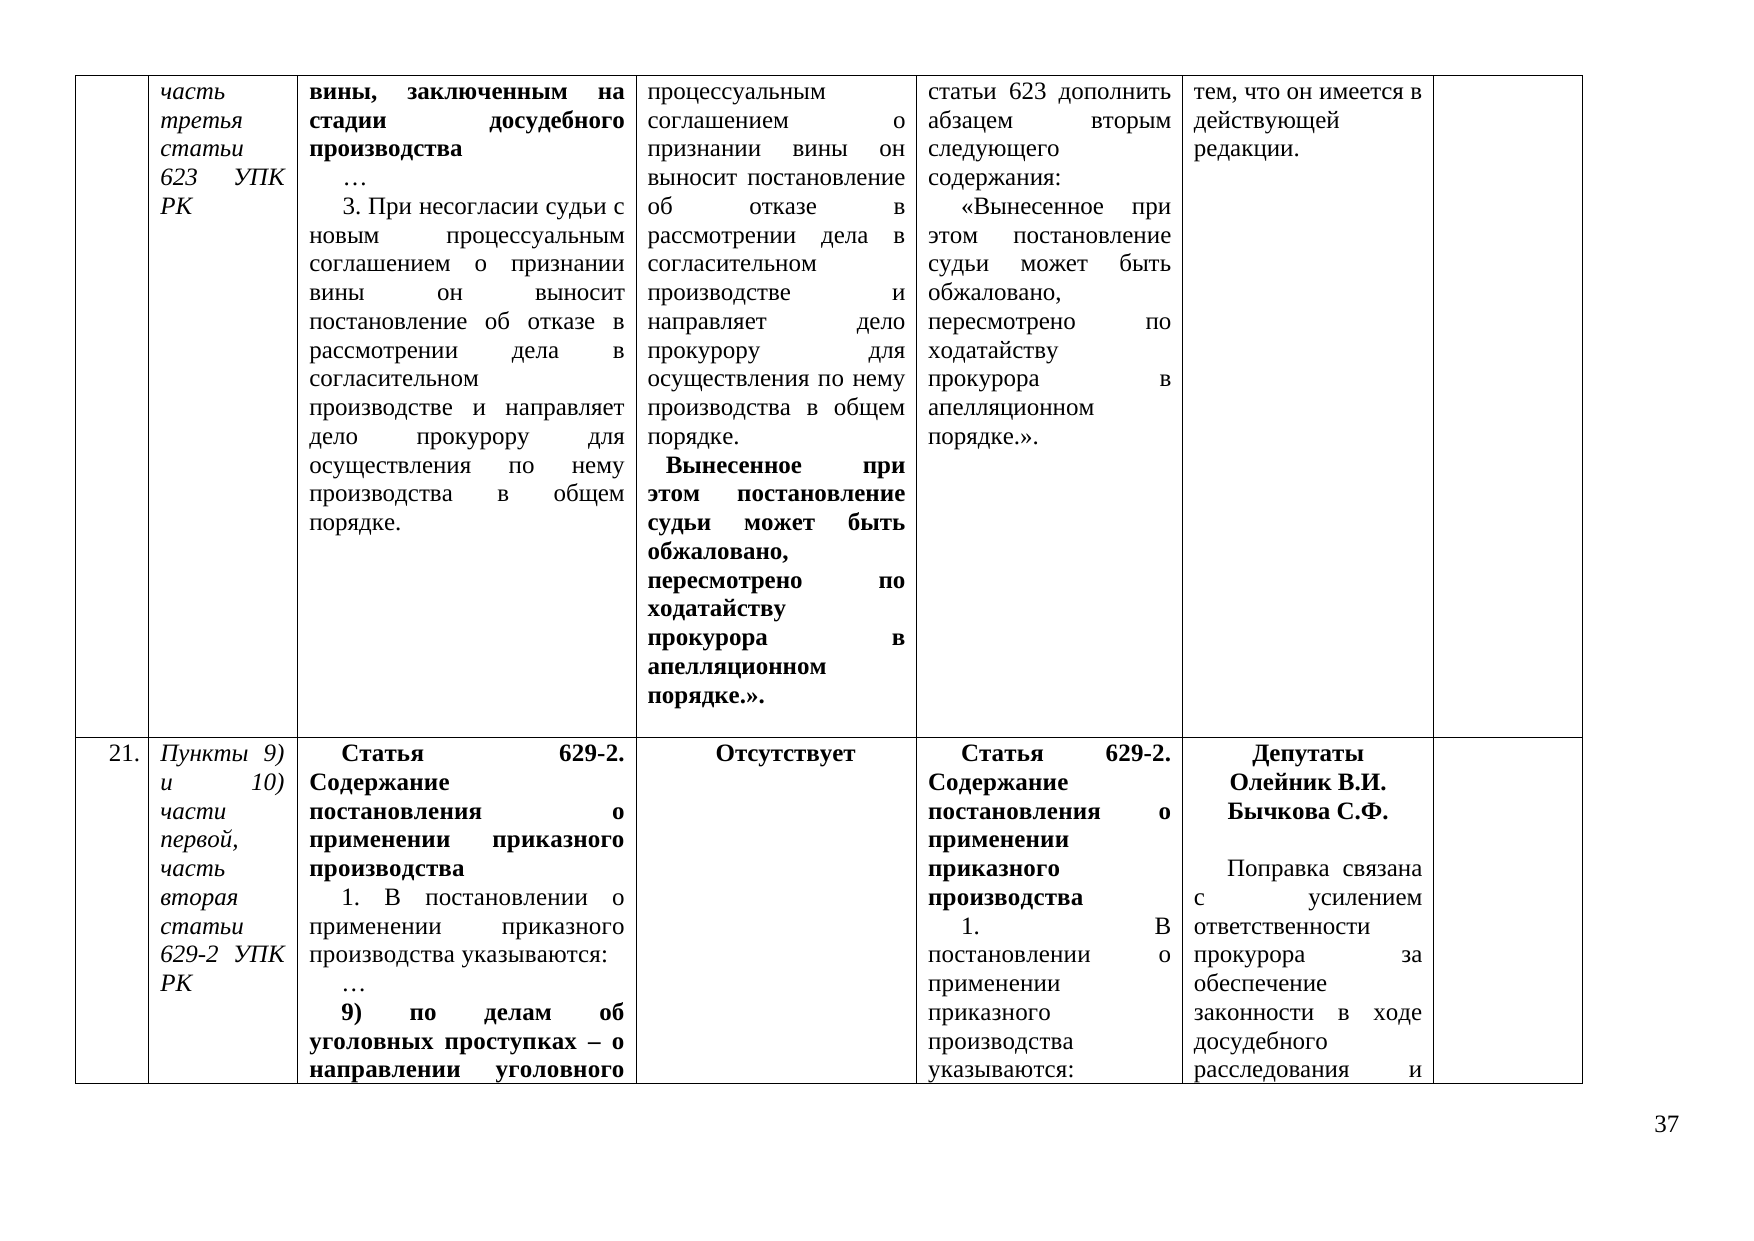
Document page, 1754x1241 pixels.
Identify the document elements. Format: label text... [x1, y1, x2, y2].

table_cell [298, 76, 636, 737]
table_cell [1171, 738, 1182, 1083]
table_cell [76, 76, 148, 737]
table_cell [1434, 76, 1582, 737]
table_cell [149, 738, 297, 1083]
table_cell [1434, 738, 1582, 1083]
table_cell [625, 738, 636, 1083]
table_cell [149, 76, 297, 737]
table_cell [1183, 76, 1433, 737]
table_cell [917, 76, 1182, 737]
table_cell [76, 738, 148, 1083]
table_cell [637, 76, 916, 737]
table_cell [1183, 738, 1433, 1083]
table_cell Отсутствует [637, 738, 916, 1083]
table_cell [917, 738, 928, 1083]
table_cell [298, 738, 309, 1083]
